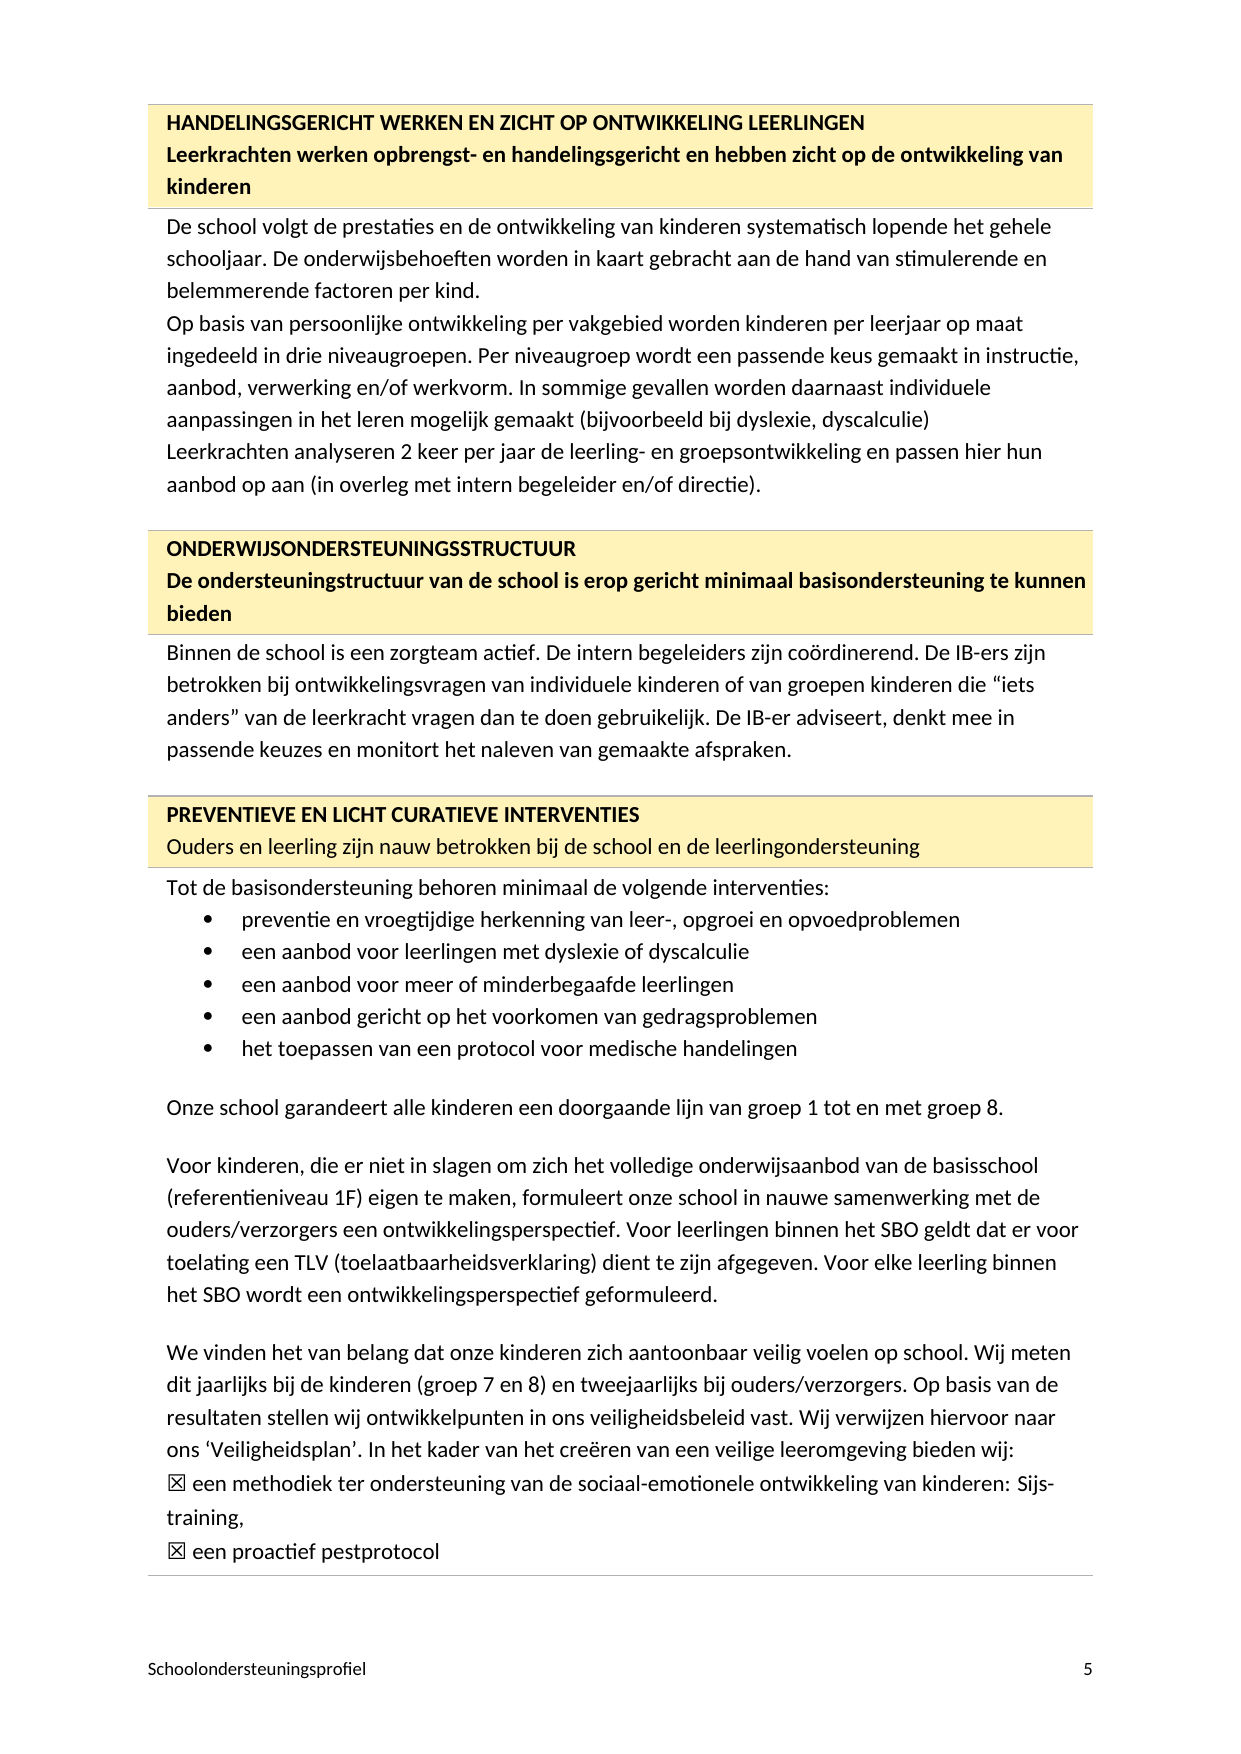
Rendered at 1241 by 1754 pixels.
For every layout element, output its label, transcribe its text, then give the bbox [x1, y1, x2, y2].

table_cell De school volgt de prestaties en de ontwikkeling van kinderen systematisch lopende het gehele schooljaar. De onderwijsbehoeften worden in kaart gebracht aan de hand van stimulerende en belemmerende factoren per kind. Op basis van persoonlijke ontwikkeling per vakgebied worden kinderen per leerjaar op maat ingedeeld in drie niveaugroepen. Per niveaugroep wordt een passende keus gemaakt in instructie, aanbod, verwerking en/of werkvorm. In sommige gevallen worden daarnaast individuele aanpassingen in het leren mogelijk gemaakt (bijvoorbeeld bij dyslexie, dyscalculie) Leerkrachten analyseren 2 keer per jaar de leerling- en groepsontwikkeling en passen hier hun aanbod op aan (in overleg met intern begeleider en/of directie). [148, 209, 1093, 530]
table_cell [148, 868, 1093, 1575]
table_header HANDELINGSGERICHT WERKEN EN ZICHT OP ONTWIKKELING LEERLINGEN Leerkrachten werken opbrengst- en handelingsgericht en hebben zicht op de ontwikkeling van kinderen [148, 105, 1093, 207]
table_cell ONDERWIJSONDERSTEUNINGSSTRUCTUUR De ondersteuningstructuur van de school is erop gericht minimaal basisondersteuning te kunnen bieden [148, 531, 1093, 634]
table_cell Binnen de school is een zorgteam actief. De intern begeleiders zijn coördinerend. De IB-ers zijn betrokken bij ontwikkelingsvragen van individuele kinderen of van groepen kinderen die “iets anders” van de leerkracht vragen dan te doen gebruikelijk. De IB-er adviseert, denkt mee in passende keuzes en monitort het naleven van gemaakte afspraken. [148, 635, 1093, 795]
table_cell PREVENTIEVE EN LICHT CURATIEVE INTERVENTIES Ouders en leerling zijn nauw betrokken bij de school en de leerlingondersteuning [148, 797, 1093, 867]
